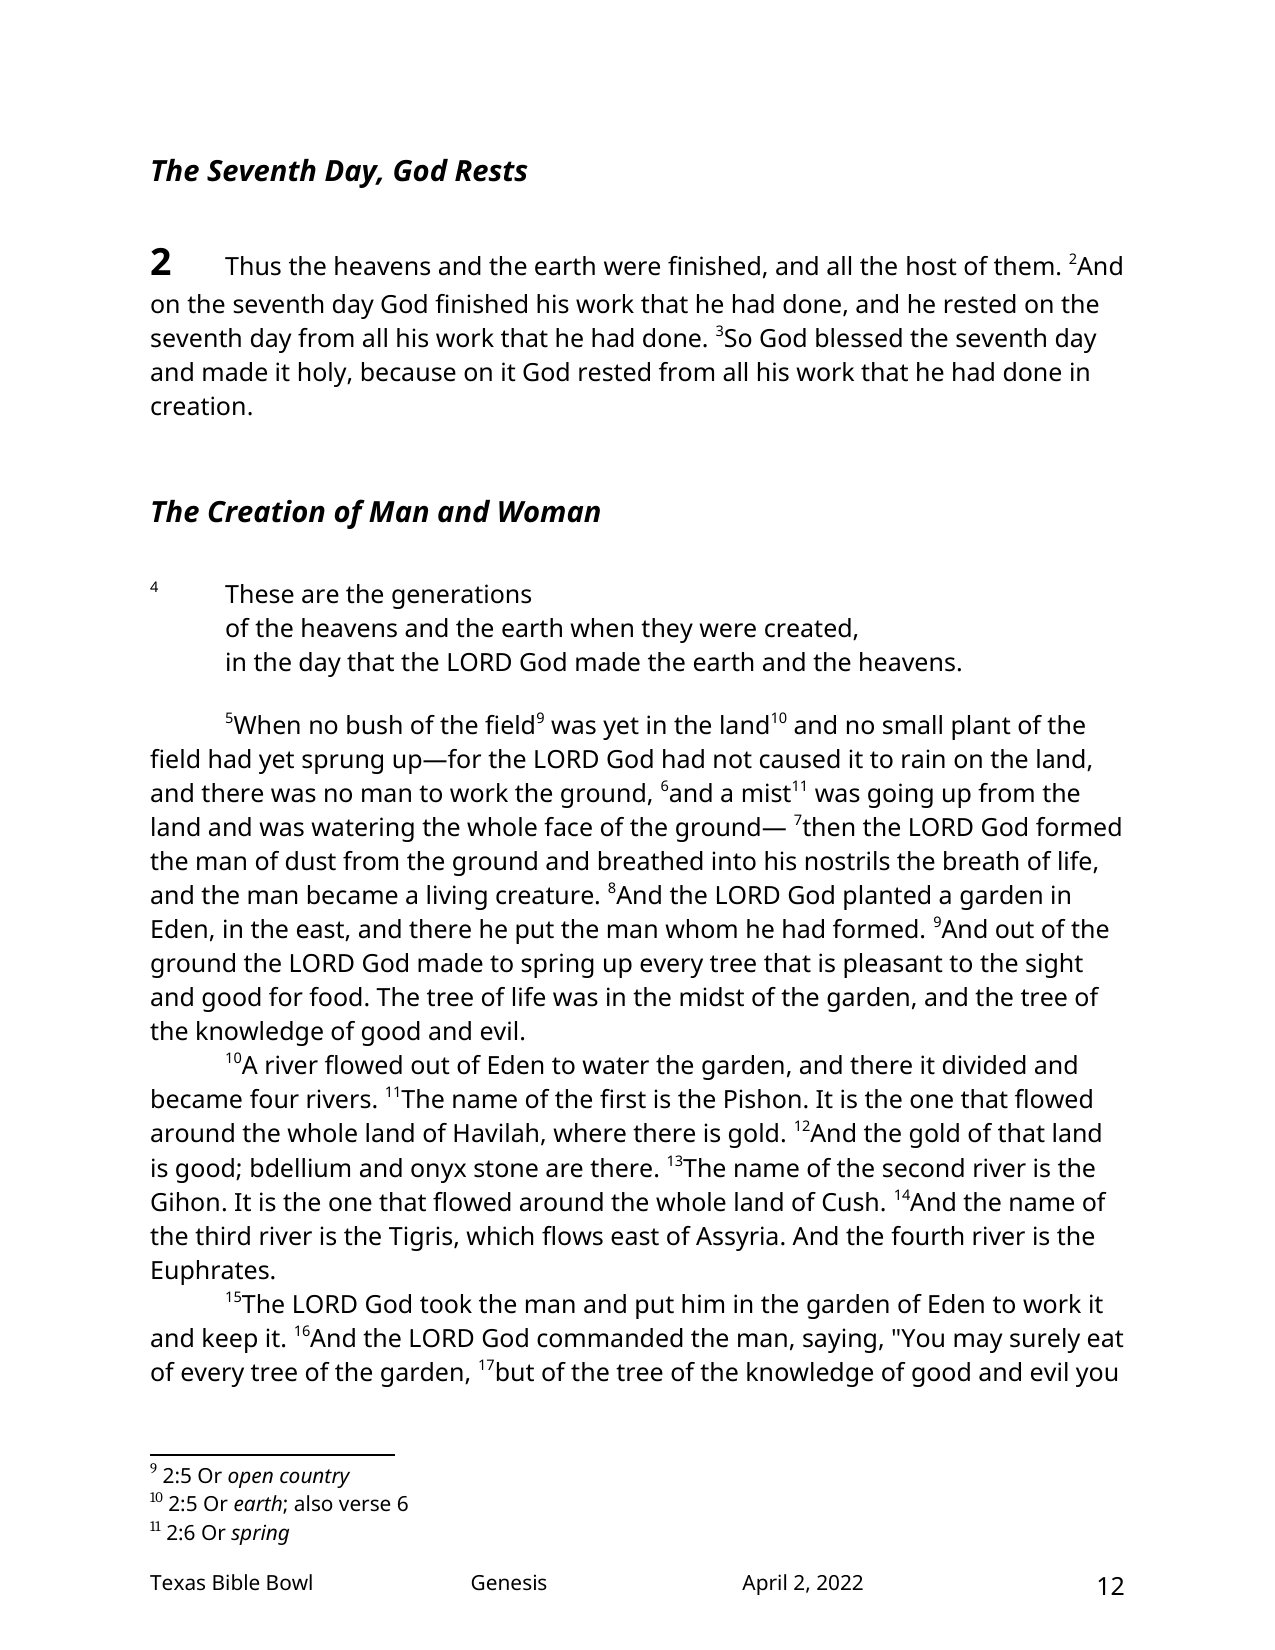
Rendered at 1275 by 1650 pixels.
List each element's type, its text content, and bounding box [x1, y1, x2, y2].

text of the heavens and the earth when they were created, [150, 611, 1125, 644]
text in the day that the LORD God made the earth and the heavens. [150, 644, 1125, 679]
text 4 These are the generations [150, 576, 1125, 611]
text 2 Thus the heavens and the earth were finished, and all the host of them. 2And on the seventh day God finished his work that he had done, and he rested on the seventh day from all his work that he had done. 3So God blessed the seventh day and made it holy, because on it God rested from all his work that he had done in creation. [150, 236, 1125, 423]
text The Seventh Day, God Rests [150, 150, 1125, 190]
text 5When no bush of the field was yet in the land and no small plant of the field had yet sprung up—for the LORD God had not caused it to rain on the land, and there was no man to work the ground, 6and a mist was going up from the land and was watering the whole face of the ground— 7then the LORD God formed the man of dust from the ground and breathed into his nostrils the breath of life, and the man became a living creature. 8And the LORD God planted a garden in Eden, in the east, and there he put the man whom he had formed. 9And out of the ground the LORD God made to spring up every tree that is pleasant to the sight and good for food. The tree of life was in the midst of the garden, and the tree of the knowledge of good and evil. [150, 707, 1125, 1048]
text The Creation of Man and Woman [150, 491, 1125, 531]
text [150, 1286, 1125, 1389]
text 10A river flowed out of Eden to water the garden, and there it divided and became four rivers. 11The name of the first is the Pishon. It is the one that flowed around the whole land of Havilah, where there is gold. 12And the gold of that land is good; bdellium and onyx stone are there. 13The name of the second river is the Gihon. It is the one that flowed around the whole land of Cush. 14And the name of the third river is the Tigris, which flows east of Assyria. And the fourth river is the Euphrates. [150, 1048, 1125, 1286]
